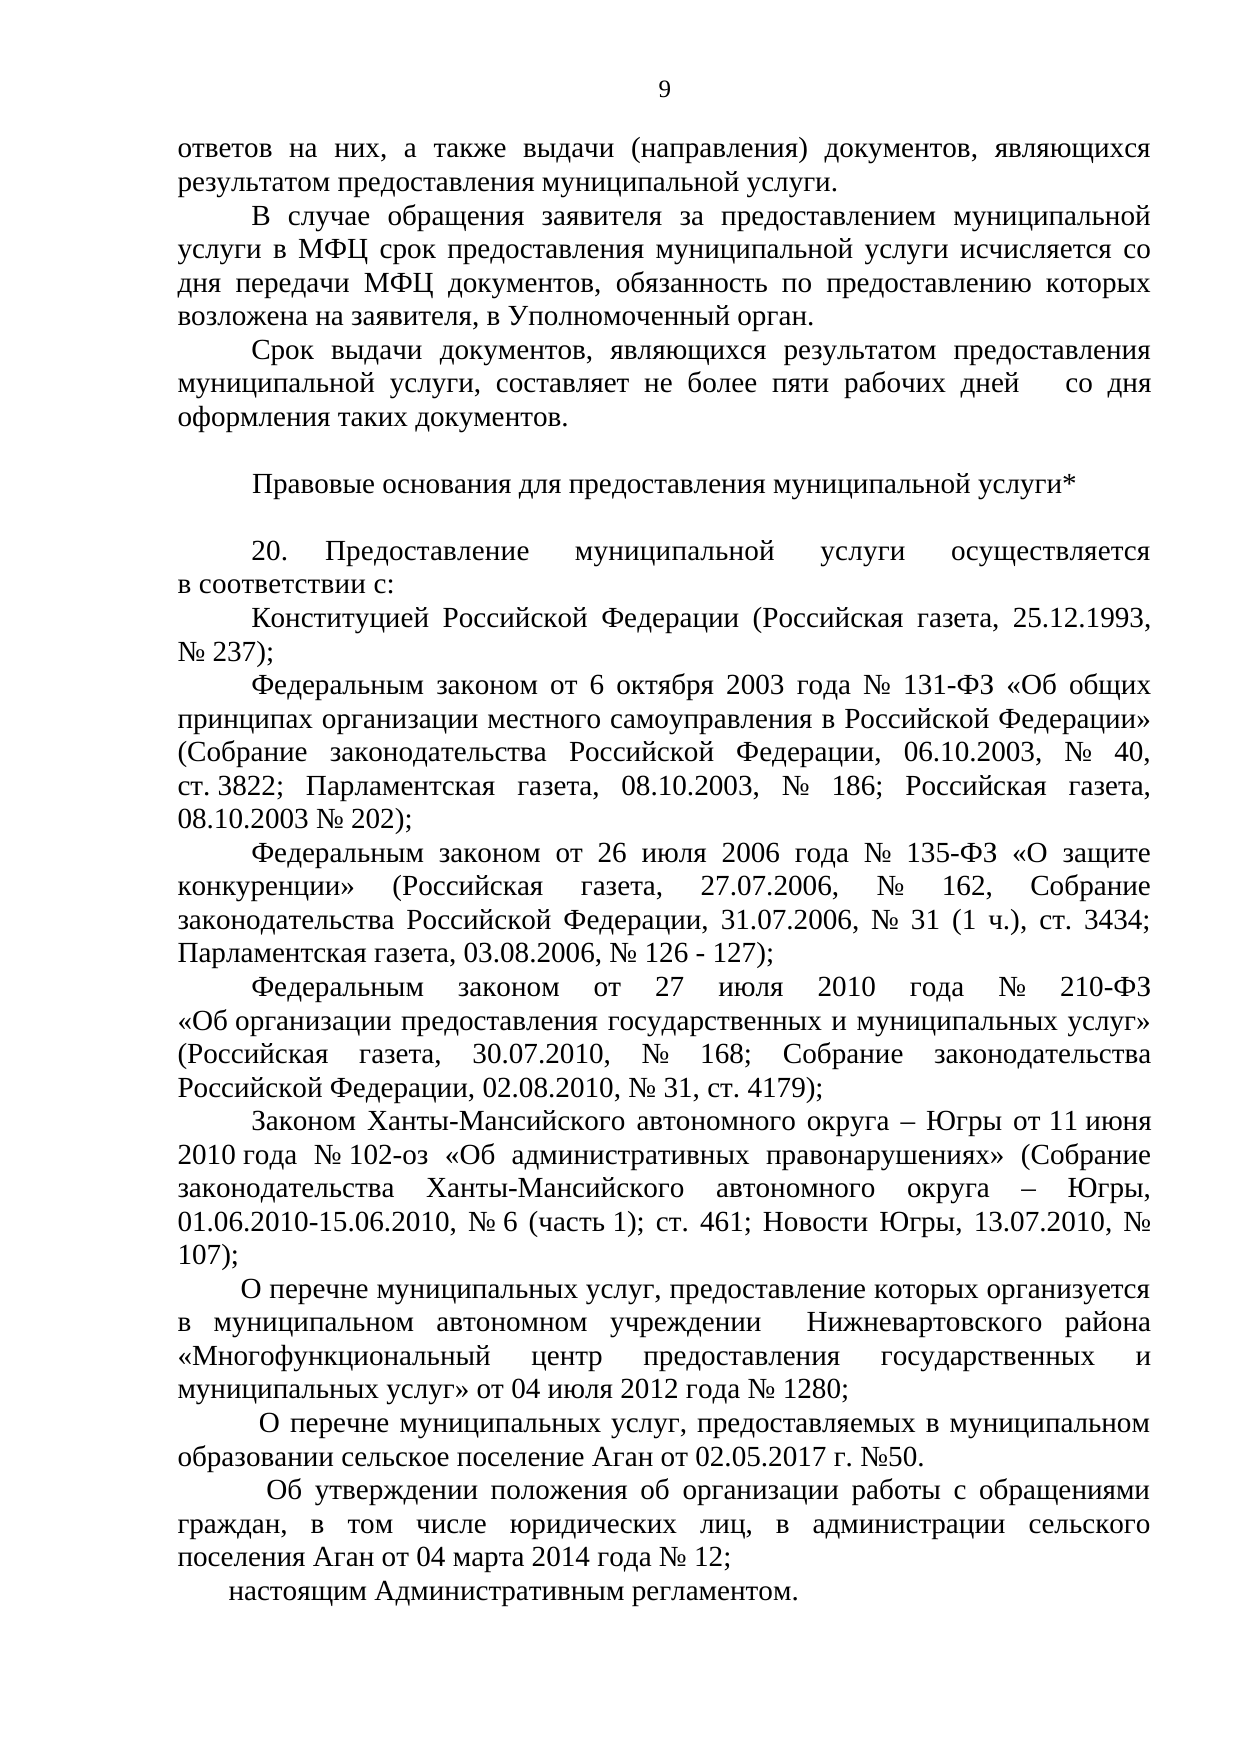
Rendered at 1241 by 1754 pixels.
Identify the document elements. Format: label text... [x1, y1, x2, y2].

text Об утверждении положения об организации работы с обращениями граждан, в том числе юридических лиц, в администрации сельского поселения Аган от 04 марта 2014 года № 12; [177, 1472, 1152, 1573]
text Конституцией Российской Федерации (Российская газета, 25.12.1993, № 237); [177, 600, 1152, 667]
text Федеральным законом от 6 октября 2003 года № 131-ФЗ «Об общих принципах организации местного самоуправления в Российской Федерации» (Собрание законодательства Российской Федерации, 06.10.2003, № 40, ст. 3822; Парламентская газета, 08.10.2003, № 186; Российская газета, 08.10.2003 № 202); [177, 667, 1152, 835]
text настоящим Административным регламентом. [177, 1573, 1152, 1606]
text Федеральным законом от 27 июля 2010 года № 210-ФЗ «Об организации предоставления государственных и муниципальных услуг» (Российская газета, 30.07.2010, № 168; Собрание законодательства Российской Федерации, 02.08.2010, № 31, ст. 4179); [177, 969, 1152, 1103]
text Законом Ханты-Мансийского автономного округа – Югры от 11 июня 2010 года № 102-оз «Об административных правонарушениях» (Собрание законодательства Ханты-Мансийского автономного округа – Югры, 01.06.2010-15.06.2010, № 6 (часть 1); ст. 461; Новости Югры, 13.07.2010, № 107); [177, 1103, 1152, 1271]
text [177, 131, 1152, 198]
list Предоставление муниципальной услуги осуществляется в соответствии с: [177, 533, 1152, 600]
text О перечне муниципальных услуг, предоставляемых в муниципальном образовании сельское поселение Аган от 02.05.2017 г. №50. [177, 1405, 1152, 1472]
text Федеральным законом от 26 июля 2006 года № 135-ФЗ «О защите конкуренции» (Российская газета, 27.07.2006, № 162, Собрание законодательства Российской Федерации, 31.07.2006, № 31 (1 ч.), ст. 3434; Парламентская газета, 03.08.2006, № 126 - 127); [177, 835, 1152, 969]
text Срок выдачи документов, являющихся результатом предоставления муниципальной услуги, составляет не более пяти рабочих дней со дня оформления таких документов. [177, 332, 1152, 432]
text В случае обращения заявителя за предоставлением муниципальной услуги в МФЦ срок предоставления муниципальной услуги исчисляется со дня передачи МФЦ документов, обязанность по предоставлению которых возложена на заявителя, в Уполномоченный орган. [177, 198, 1152, 332]
text О перечне муниципальных услуг, предоставление которых организуется в муниципальном автономном учреждении Нижневартовского района «Многофункциональный центр предоставления государственных и муниципальных услуг» от 04 июля 2012 года № 1280; [177, 1271, 1152, 1405]
text Правовые основания для предоставления муниципальной услуги* [177, 466, 1152, 499]
